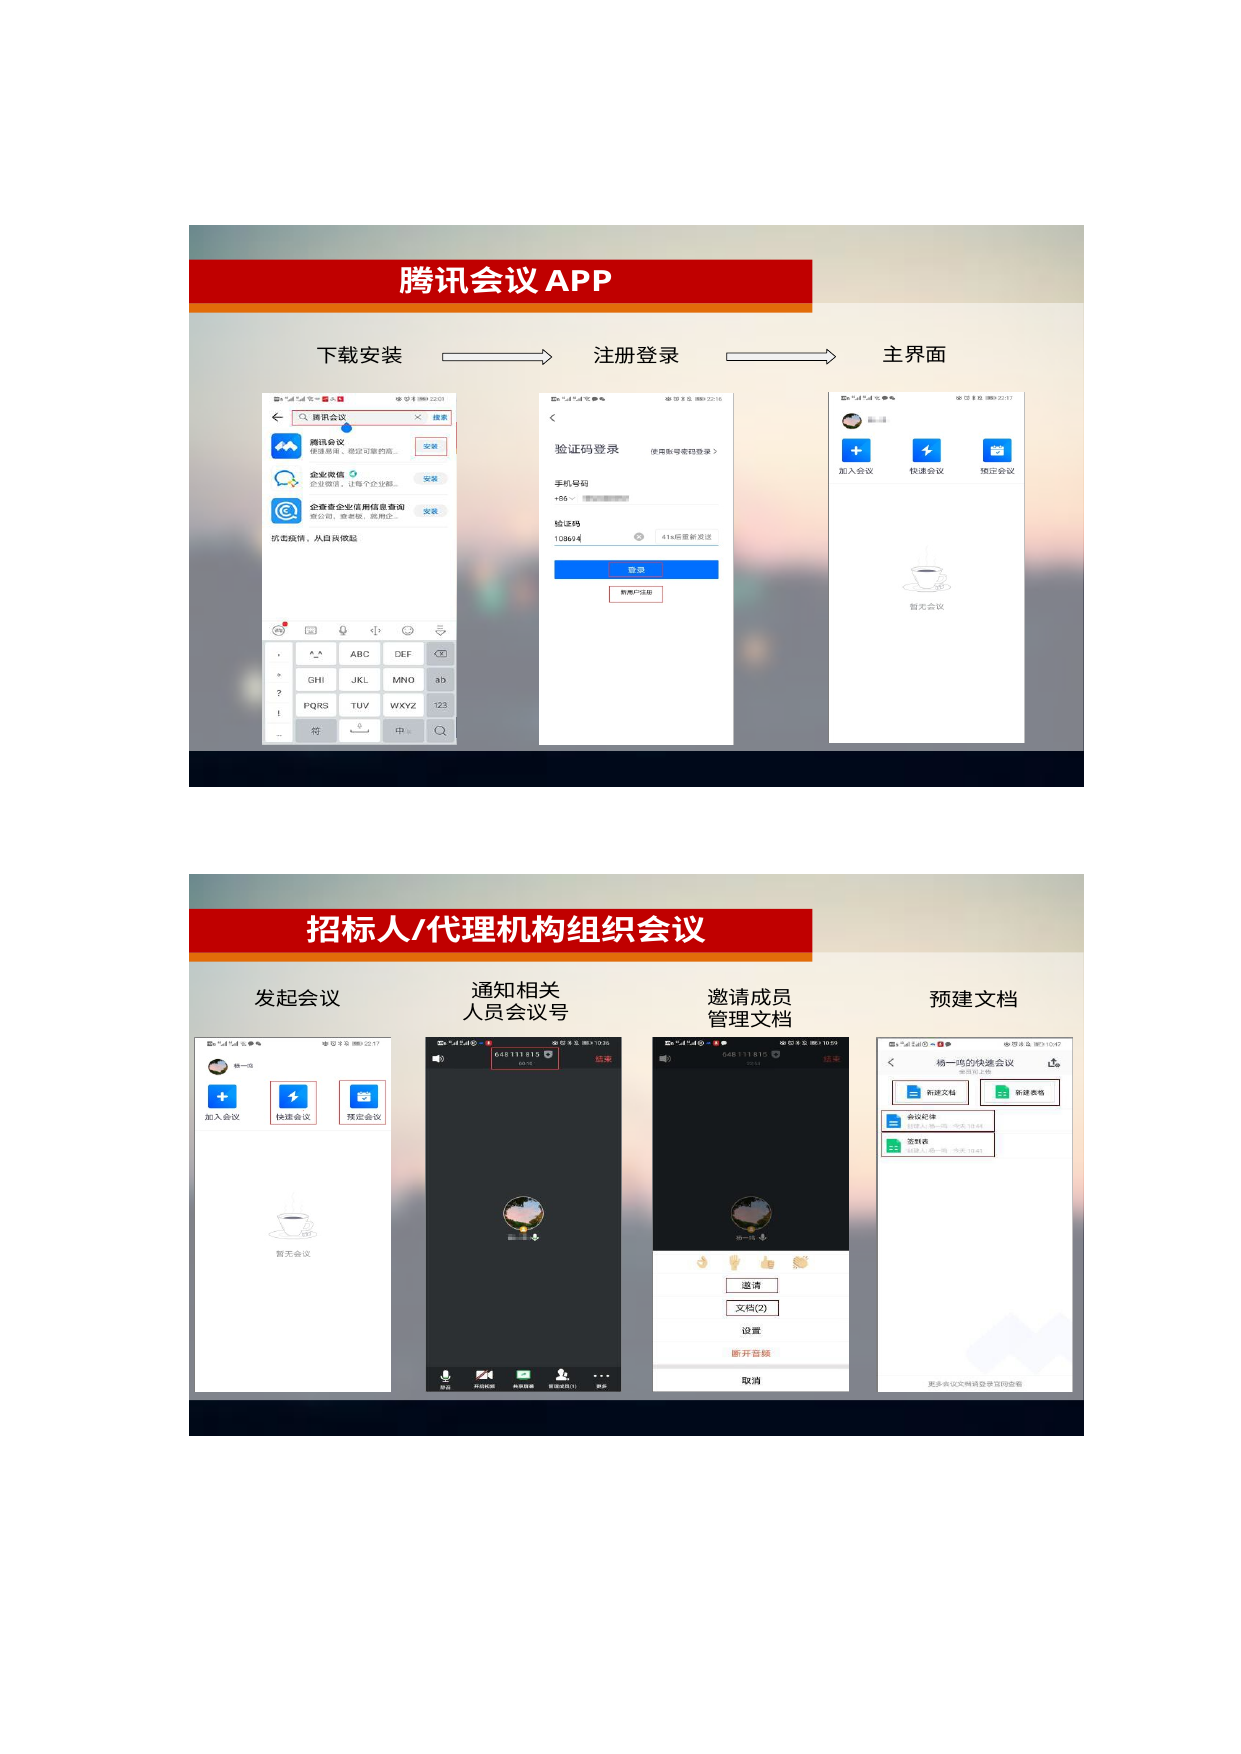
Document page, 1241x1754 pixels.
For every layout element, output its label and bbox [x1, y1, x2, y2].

picture [194, 1037, 391, 1392]
picture [539, 393, 734, 745]
picture [189, 751, 1084, 787]
picture [828, 392, 1025, 743]
picture [652, 1037, 849, 1392]
picture [876, 1037, 1073, 1392]
picture [425, 1037, 622, 1392]
picture [189, 1401, 1084, 1436]
picture [189, 874, 1084, 952]
picture [189, 225, 1084, 303]
picture [262, 393, 457, 745]
